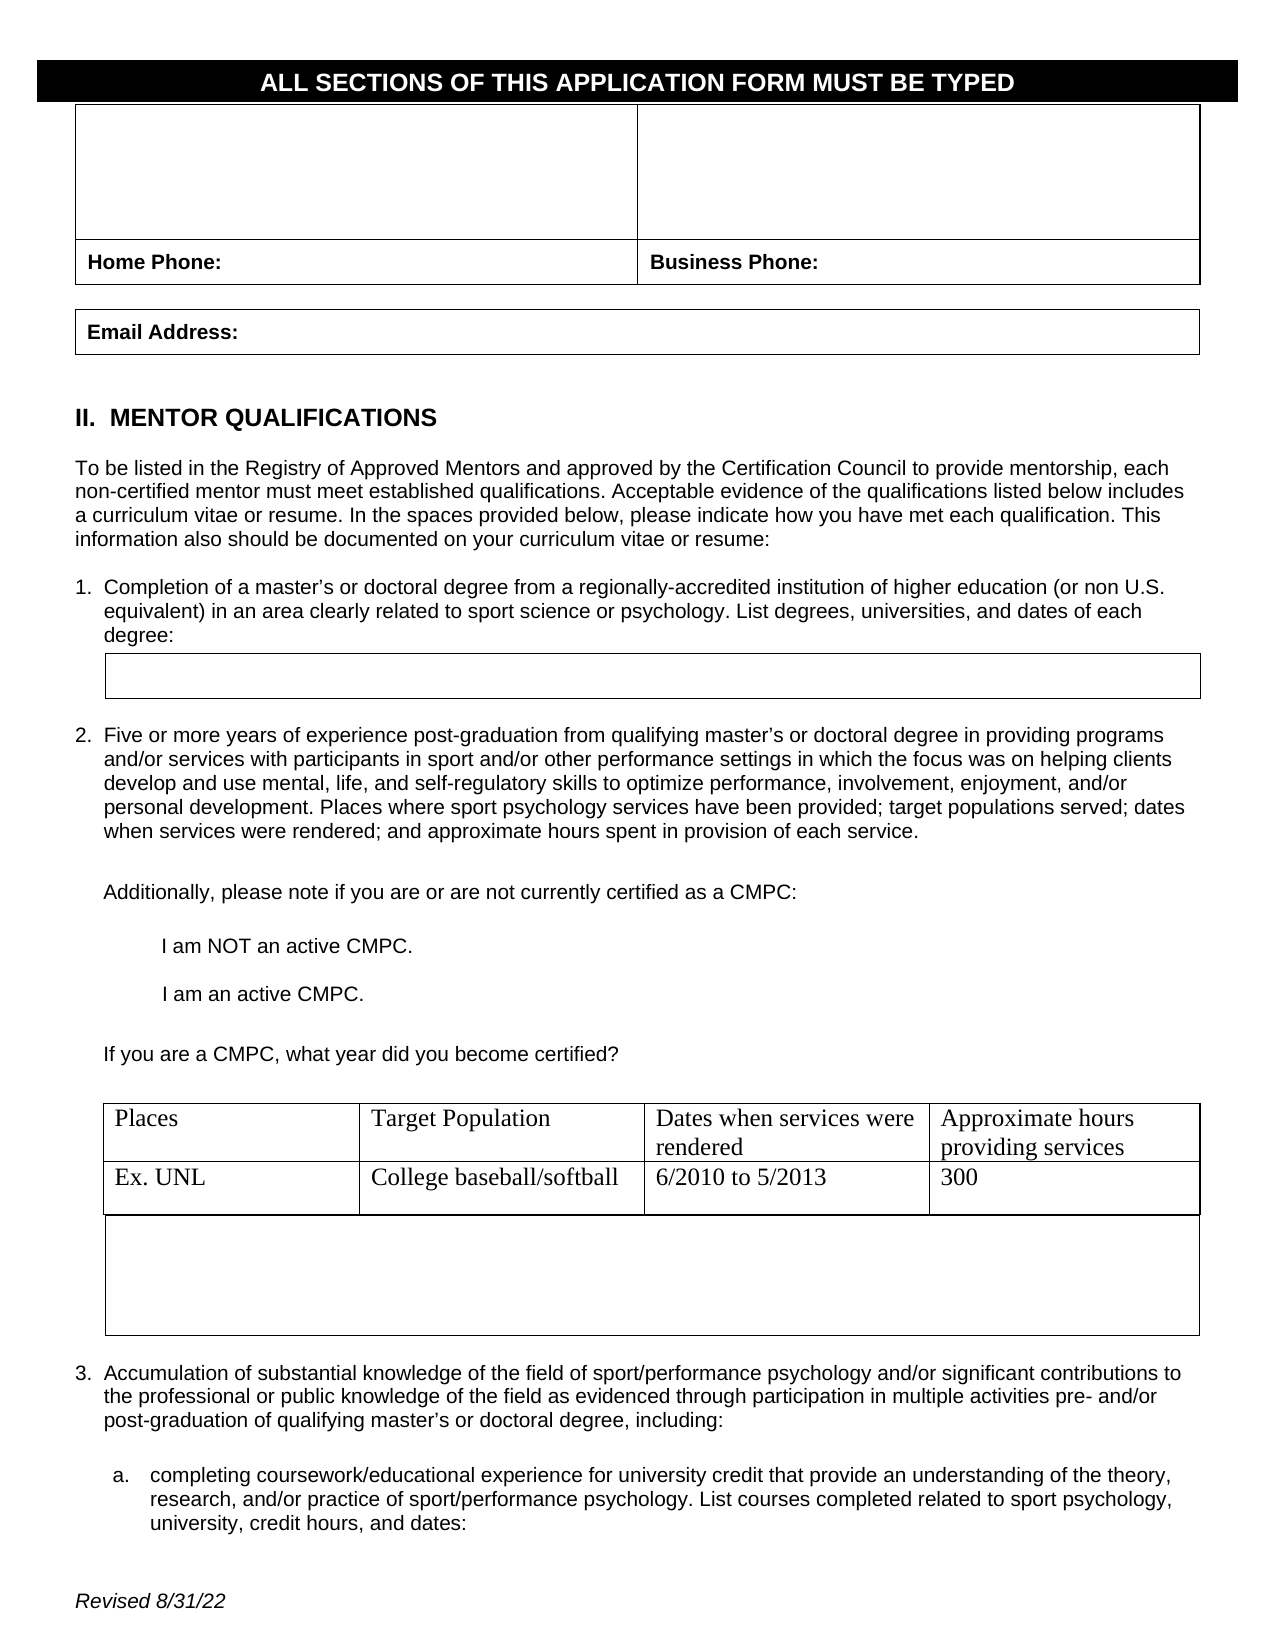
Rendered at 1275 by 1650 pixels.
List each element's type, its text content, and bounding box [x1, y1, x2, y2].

table_cell Business Phone: [638, 240, 1199, 284]
table_cell 300 [930, 1162, 1199, 1213]
list Completion of a master’s or doctoral degree from a regionally-accredited institution of higher education (or non U.S. equivalent) in an area clearly related to sport science or psychology. List degrees, universities, and dates of each degree: [75, 575, 1200, 647]
text I am NOT an active CMPC. I am an active CMPC. [75, 934, 1200, 1006]
table_header [106, 1216, 1199, 1335]
list Five or more years of experience post-graduation from qualifying master’s or doctoral degree in providing programs and/or services with participants in sport and/or other performance settings in which the focus was on helping clients develop and use mental, life, and self-regulatory skills to optimize performance, involvement, enjoyment, and/or personal development. Places where sport psychology services have been provided; target populations served; dates when services were rendered; and approximate hours spent in provision of each service. [75, 723, 1200, 843]
text To be listed in the Registry of Approved Mentors and approved by the Certification Council to provide mentorship, each non-certified mentor must meet established qualifications. Acceptable evidence of the qualifications listed below includes a curriculum vitae or resume. In the spaces provided below, please indicate how you have met each qualification. This information also should be documented on your curriculum vitae or resume: [75, 455, 1200, 551]
table_cell 6/2010 to 5/2013 [645, 1162, 929, 1213]
table_header Dates when services were rendered [645, 1104, 929, 1161]
table_header Target Population [360, 1104, 644, 1161]
table_header [106, 654, 1200, 698]
table_header Places [104, 1104, 359, 1161]
table_header Email Address: [76, 310, 1199, 354]
text II. MENTOR QUALIFICATIONS [75, 403, 1200, 431]
table_cell College baseball/softball [360, 1162, 644, 1213]
text If you are a CMPC, what year did you become certified? [103, 1042, 1200, 1066]
table_cell Home Phone: [76, 240, 637, 284]
list Accumulation of substantial knowledge of the field of sport/performance psychology and/or significant contributions to the professional or public knowledge of the field as evidenced through participation in multiple activities pre- and/or post-graduation of qualifying master’s or doctoral degree, including: [75, 1360, 1200, 1456]
table_cell Ex. UNL [104, 1162, 359, 1213]
list completing coursework/educational experience for university credit that provide an understanding of the theory, research, and/or practice of sport/performance psychology. List courses completed related to sport psychology, university, credit hours, and dates: [112, 1462, 1200, 1534]
table_header [638, 105, 1199, 239]
text Additionally, please note if you are or are not currently certified as a CMPC: [103, 879, 1200, 927]
table_header Approximate hours providing services [930, 1104, 1199, 1161]
table_header [76, 105, 637, 239]
